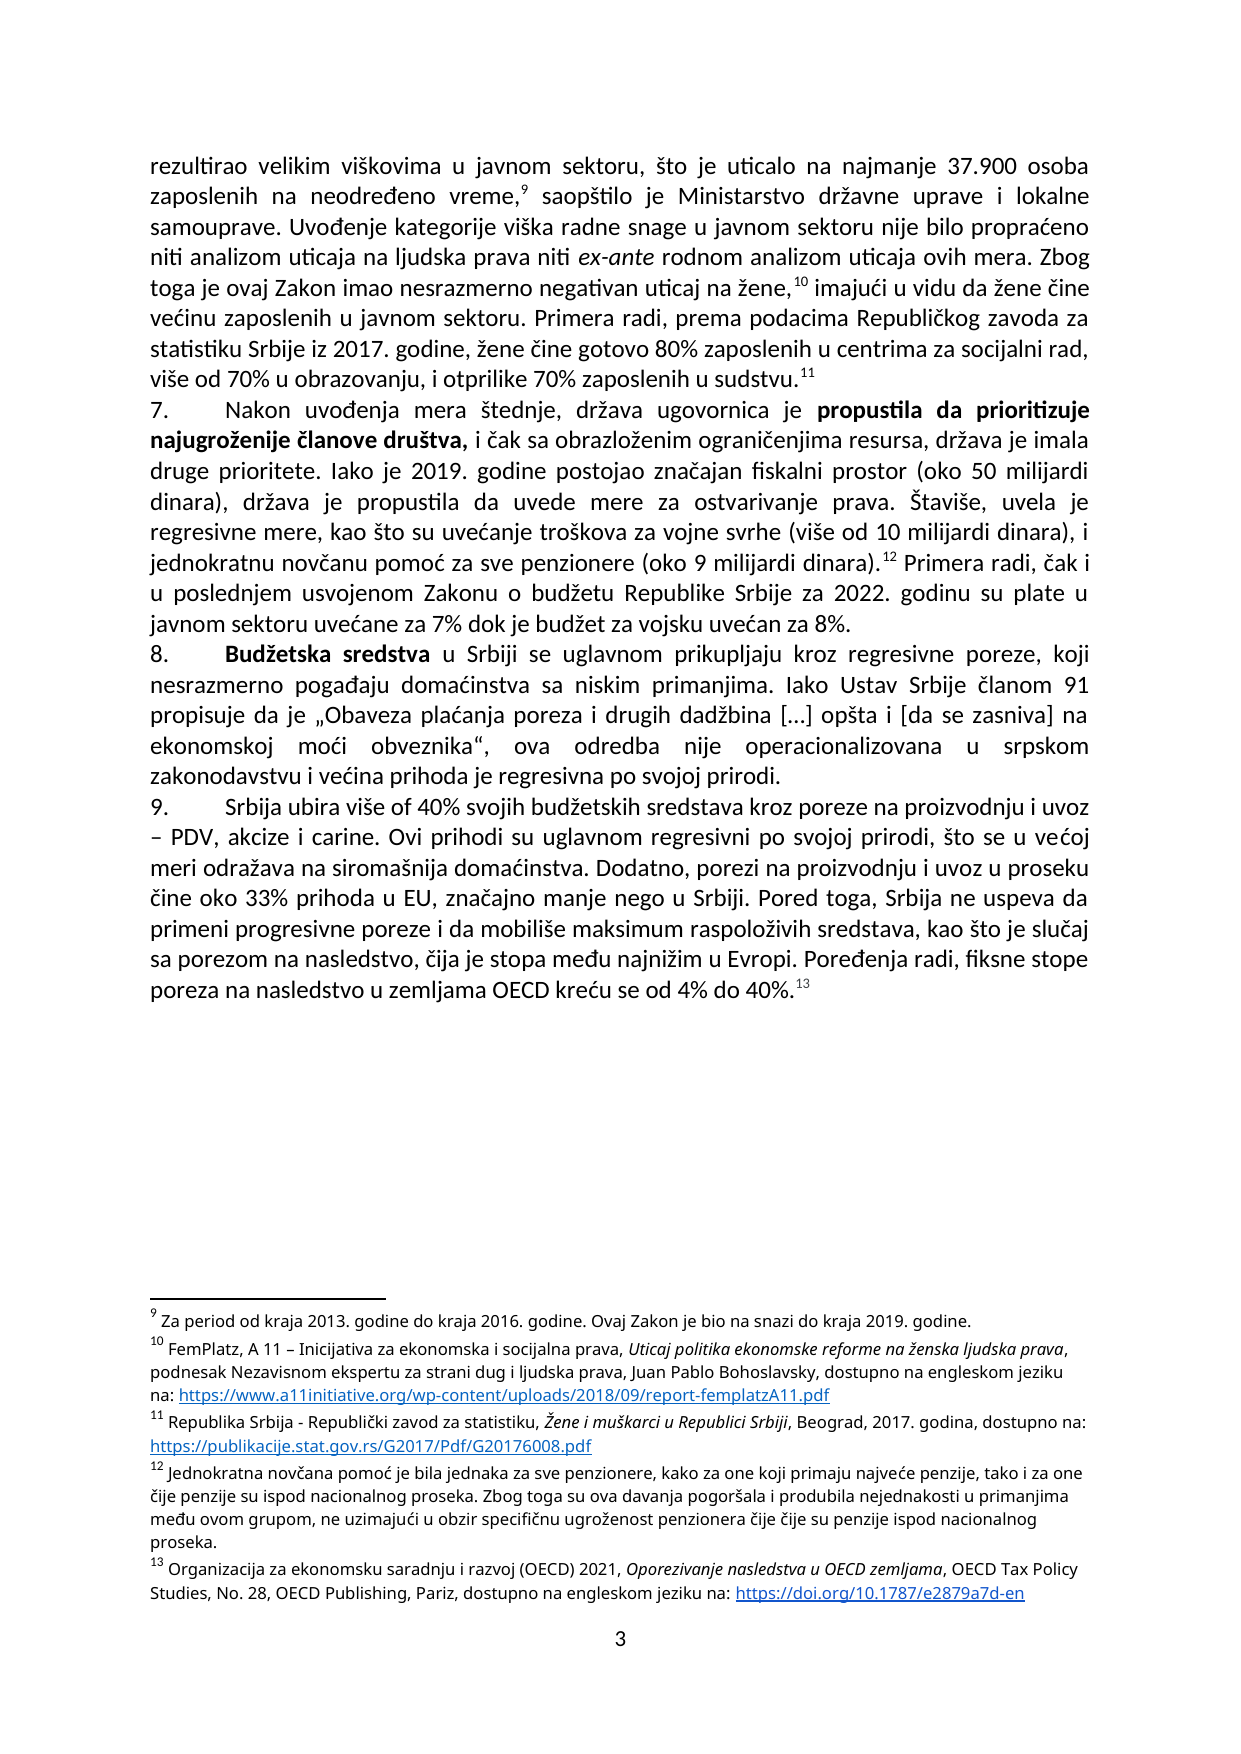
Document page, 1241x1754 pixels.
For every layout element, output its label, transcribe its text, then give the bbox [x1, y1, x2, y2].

list Nakon uvođenja mera štednje, država ugovornica je propustila da prioritizuje najugroženije članove društva, i čak sa obrazloženim ograničenjima resursa, država je imala druge prioritete. Iako je 2019. godine postojao značajan fiskalni prostor (oko 50 milijardi dinara), država je propustila da uvede mere za ostvarivanje prava. Štaviše, uvela je regresivne mere, kao što su uvećanje troškova za vojne svrhe (više od 10 milijardi dinara), i jednokratnu novčanu pomoć za sve penzionere (oko 9 milijardi dinara). Primera radi, čak i u poslednjem usvojenom Zakonu o budžetu Republike Srbije za 2022. godinu su plate u javnom sektoru uvećane za 7% dok je budžet za vojsku uvećan za 8%. [150, 394, 1090, 638]
list Budžetska sredstva u Srbiji se uglavnom prikupljaju kroz regresivne poreze, koji nesrazmerno pogađaju domaćinstva sa niskim primanjima. Iako Ustav Srbije članom 91 propisuje da je „Obaveza plaćanja poreza i drugih dadžbina […] opšta i [da se zasniva] na ekonomskoj moći obveznika“, ova odredba nije operacionalizovana u srpskom zakonodavstvu i većina prihoda je regresivna po svojoj prirodi. [150, 638, 1090, 791]
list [150, 150, 1090, 394]
list Srbija ubira više of 40% svojih budžetskih sredstava kroz poreze na proizvodnju i uvoz – PDV, akcize i carine. Ovi prihodi su uglavnom regresivni po svojoj prirodi, što se u većoj meri odražava na siromašnija domaćinstva. Dodatno, porezi na proizvodnju i uvoz u proseku čine oko 33% prihoda u EU, značajno manje nego u Srbiji. Pored toga, Srbija ne uspeva da primeni progresivne poreze i da mobiliše maksimum raspoloživih sredstava, kao što je slučaj sa porezom na nasledstvo, čija je stopa među najnižim u Evropi. Poređenja radi, fiksne stope poreza na nasledstvo u zemljama OECD kreću se od 4% do 40%. [150, 791, 1090, 1004]
